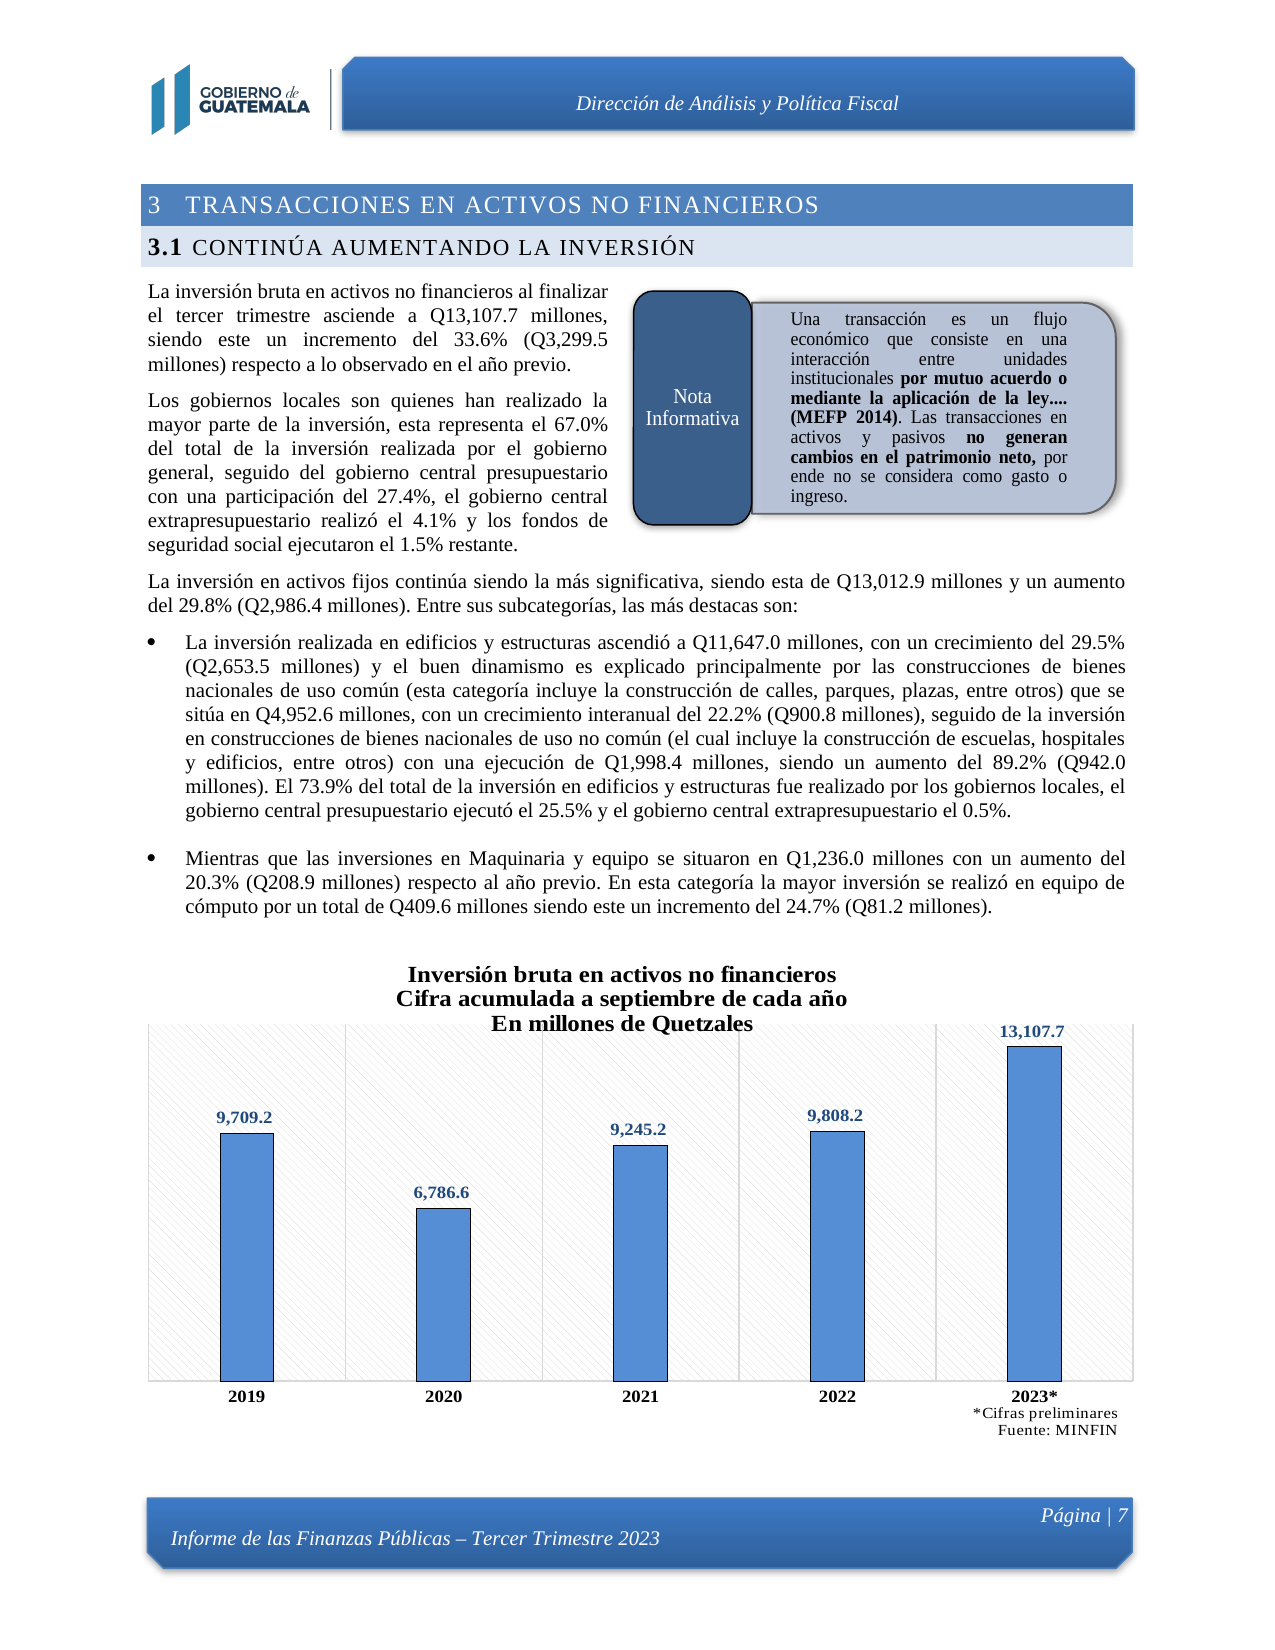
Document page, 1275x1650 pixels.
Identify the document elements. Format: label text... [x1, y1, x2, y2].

text Los gobiernos locales son quienes han realizado la mayor parte de la inversión, esta representa el 67.0% del total de la inversión realizada por el gobierno general, seguido del gobierno central presupuestario con una participación del 27.4%, el gobierno central extrapresupuestario realizó el 4.1% y los fondos de seguridad social ejecutaron el 1.5% restante. [148, 388, 1127, 556]
subtitle Transacciones en Activos No Financieros [148, 191, 1127, 219]
text La inversión bruta en activos no financieros al finalizar el tercer trimestre asciende a Q13,107.7 millones, siendo este un incremento del 33.6% (Q3,299.5 millones) respecto a lo observado en el año previo. [148, 279, 1127, 376]
subtitle Continúa aumentando la inversión [148, 232, 1127, 261]
text La inversión en activos fijos continúa siendo la más significativa, siendo esta de Q13,012.9 millones y un aumento del 29.8% (Q2,986.4 millones). Entre sus subcategorías, las más destacas son: [148, 569, 1127, 617]
list Mientras que las inversiones en Maquinaria y equipo se situaron en Q1,236.0 millones con un aumento del 20.3% (Q208.9 millones) respecto al año previo. En esta categoría la mayor inversión se realizó en equipo de cómputo por un total de Q409.6 millones siendo este un incremento del 24.7% (Q81.2 millones). [148, 846, 1127, 918]
picture [125, 35, 356, 157]
list La inversión realizada en edificios y estructuras ascendió a Q11,647.0 millones, con un crecimiento del 29.5% (Q2,653.5 millones) y el buen dinamismo es explicado principalmente por las construcciones de bienes nacionales de uso común (esta categoría incluye la construcción de calles, parques, plazas, entre otros) que se sitúa en Q4,952.6 millones, con un crecimiento interanual del 22.2% (Q900.8 millones), seguido de la inversión en construcciones de bienes nacionales de uso no común (el cual incluye la construcción de escuelas, hospitales y edificios, entre otros) con una ejecución de Q1,998.4 millones, siendo un aumento del 89.2% (Q942.0 millones). El 73.9% del total de la inversión en edificios y estructuras fue realizado por los gobiernos locales, el gobierno central presupuestario ejecutó el 25.5% y el gobierno central extrapresupuestario el 0.5%. [148, 629, 1127, 822]
